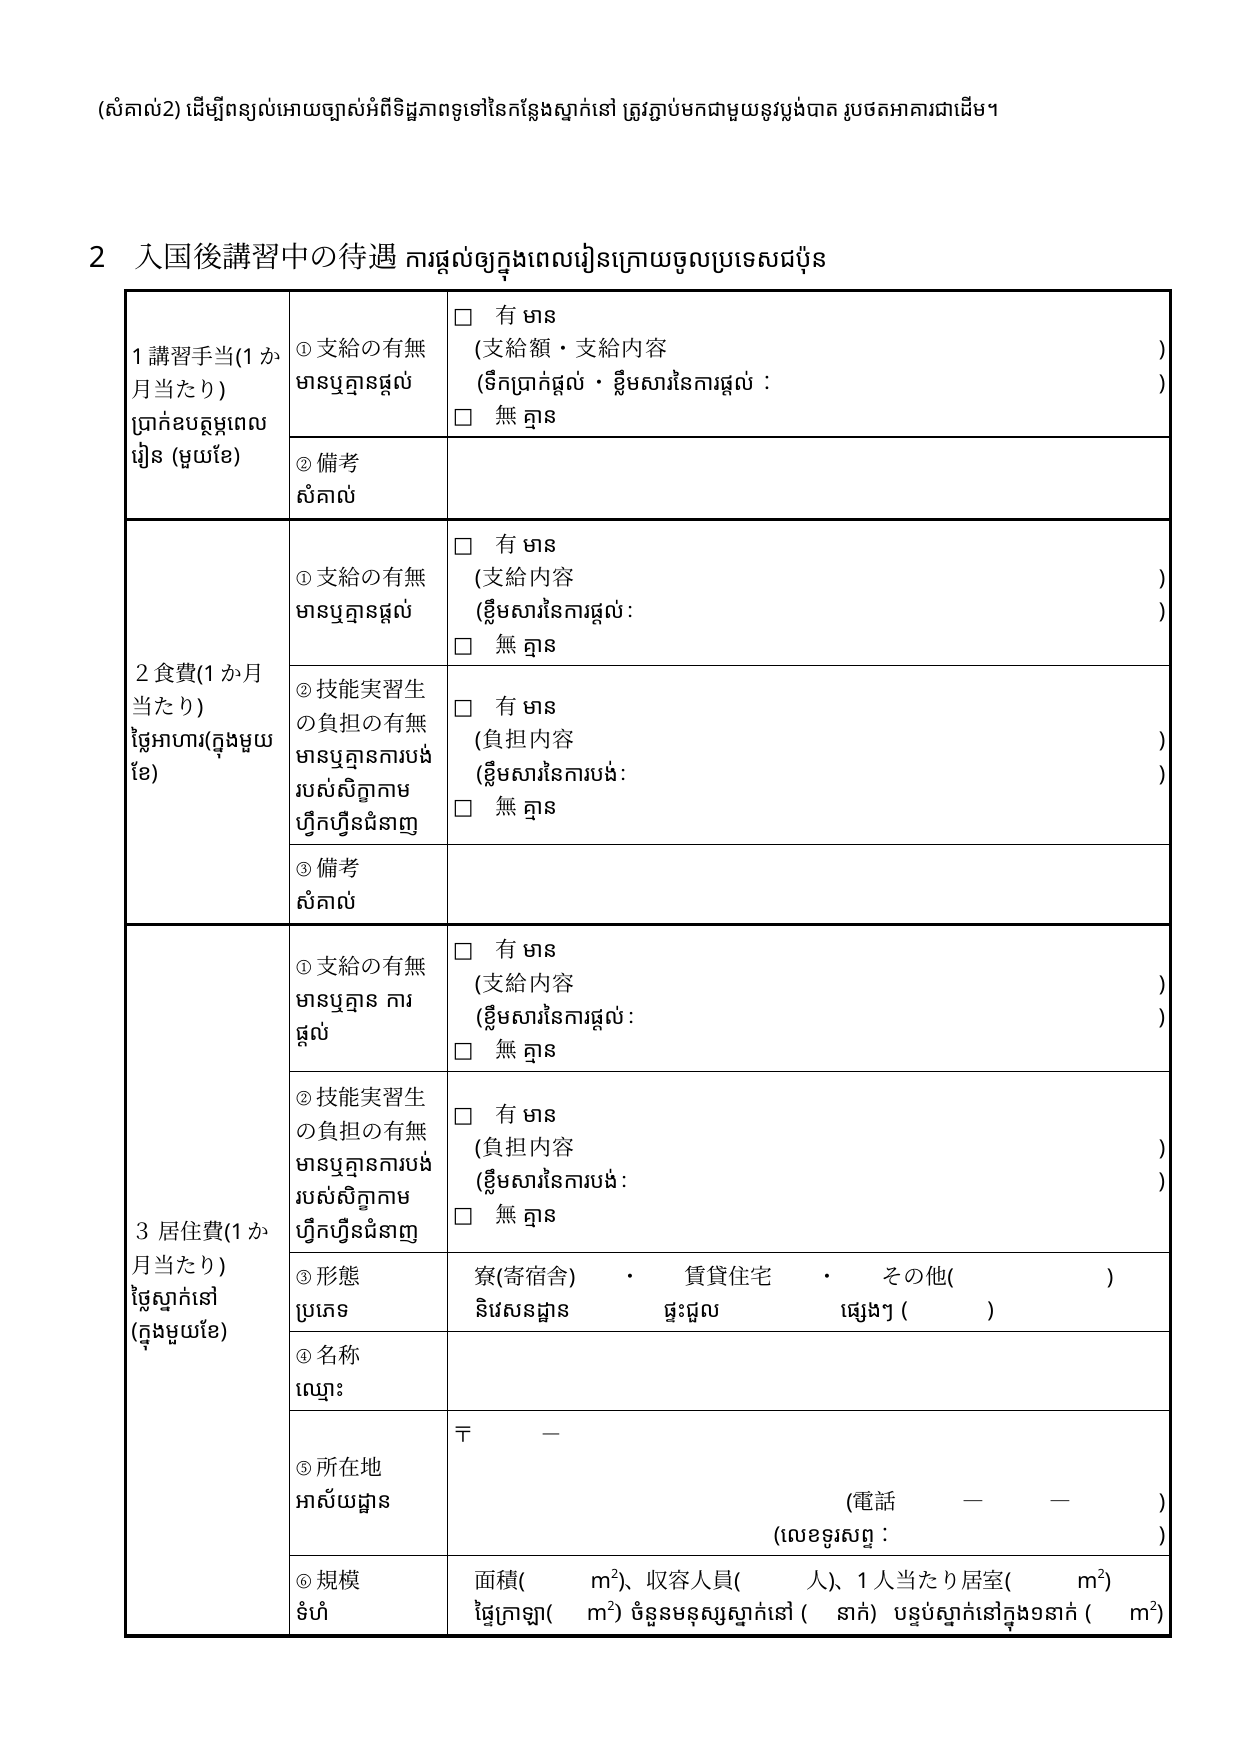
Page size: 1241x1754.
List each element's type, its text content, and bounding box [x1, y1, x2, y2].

table_cell 寮(寄宿舎) ・ 賃貸住宅 ・ その他( ) និវេសនដ្ឋាន ផ្ទះជួល ផ្សេងៗ ( ) [448, 1253, 1169, 1331]
table_cell ③形態 ប្រភេទ [290, 1253, 447, 1331]
text (សំគាល់2) ដើម្បីពន្យល់អោយច្បាស់អំពីទិដ្ឋភាពទូទៅនៃកន្លែងស្នាក់នៅ ត្រូវភ្ជាប់មកជាមួយនូវប្លង់បាត រូបថតអាគារជាដើម។ [98, 94, 1152, 122]
table_header □ 有 មាន (支給額・支給内容 ) (ទឹកប្រាក់ផ្ដល់・ខ្លឹមសារនៃការផ្ដល់： ) □ 無 គ្មាន [448, 292, 1169, 436]
table_cell [448, 1332, 1169, 1410]
table_cell [448, 438, 1169, 517]
table_cell ①支給の有無 មានឬគ្មាន ការ​ផ្ដល់ [290, 926, 447, 1071]
table_cell ３ 居住費(1か月当たり) ថ្លៃស្នាក់នៅ (ក្នុងមួយខែ) [127, 926, 289, 1634]
table_cell [448, 845, 1169, 923]
table_cell ②技能実習生の負担の有無 មានឬគ្មានការបង់របស់​សិក្ខាកាមហ្វឹកហ្វឺនជំនាញ [290, 666, 447, 844]
table_header 1講習手当(1か月当たり) ប្រាក់ឧបត្ថម្ភពេលរៀន (មួយខែ) [127, 292, 289, 517]
table_cell ２食費(1か月当たり) ថ្លៃអាហារ(ក្នុងមួយខែ) [127, 521, 289, 923]
table_header ①支給の有無 មានឬគ្មានផ្ដល់ [290, 292, 447, 436]
table_cell 面積( m2)、収容人員( 人)、1人当たり居室( m2) ផ្ទៃក្រាឡា( m2) ចំនួនមនុស្សស្នាក់នៅ ( នាក់) បន្ទប់ស្នាក់នៅក្នុង១នាក់ ( m2) [448, 1556, 1169, 1634]
table_cell ④名称 ឈ្មោះ [290, 1332, 447, 1410]
text 2 入国後講習中の待遇 ការផ្ដល់ឲ្យ​ក្នុងពេលរៀនក្រោយចូលប្រទេសជប៉ុន [89, 222, 1152, 289]
table_cell 〒 － (電話 ― ― ) (លេខទូរសព្ទ： ) [448, 1411, 1169, 1555]
table_cell ②技能実習生の負担の有無 មានឬគ្មានការបង់របស់សិក្ខាកាមហ្វឹកហ្វឺនជំនាញ [290, 1072, 447, 1252]
table_cell ⑤所在地 អាស័យដ្ឋាន [290, 1411, 447, 1555]
table_cell □ 有 មាន (支給内容 ) (ខ្លឹមសារនៃការផ្ដល់： ) □ 無 គ្មាន [448, 926, 1169, 1071]
table_cell □ 有 មាន (負担内容 ) (ខ្លឹមសារនៃការបង់： ) □ 無 គ្មាន [448, 1072, 1169, 1252]
table_cell ③備考 សំគាល់ [290, 845, 447, 923]
table_cell □ 有 មាន (支給内容 ) (ខ្លឹមសារនៃការផ្ដល់： ) □ 無 គ្មាន [448, 521, 1169, 665]
table_cell □ 有 មាន (負担内容 ) (ខ្លឹមសារនៃ​ការបង់​： ​​) □ 無 គ្មាន [448, 666, 1169, 844]
table_cell ②備考 សំគាល់ [290, 438, 447, 517]
table_cell ⑥規模 ទំហំ [290, 1556, 447, 1634]
table_cell ①支給の有無 មានឬគ្មាន​ផ្ដល់ [290, 521, 447, 665]
